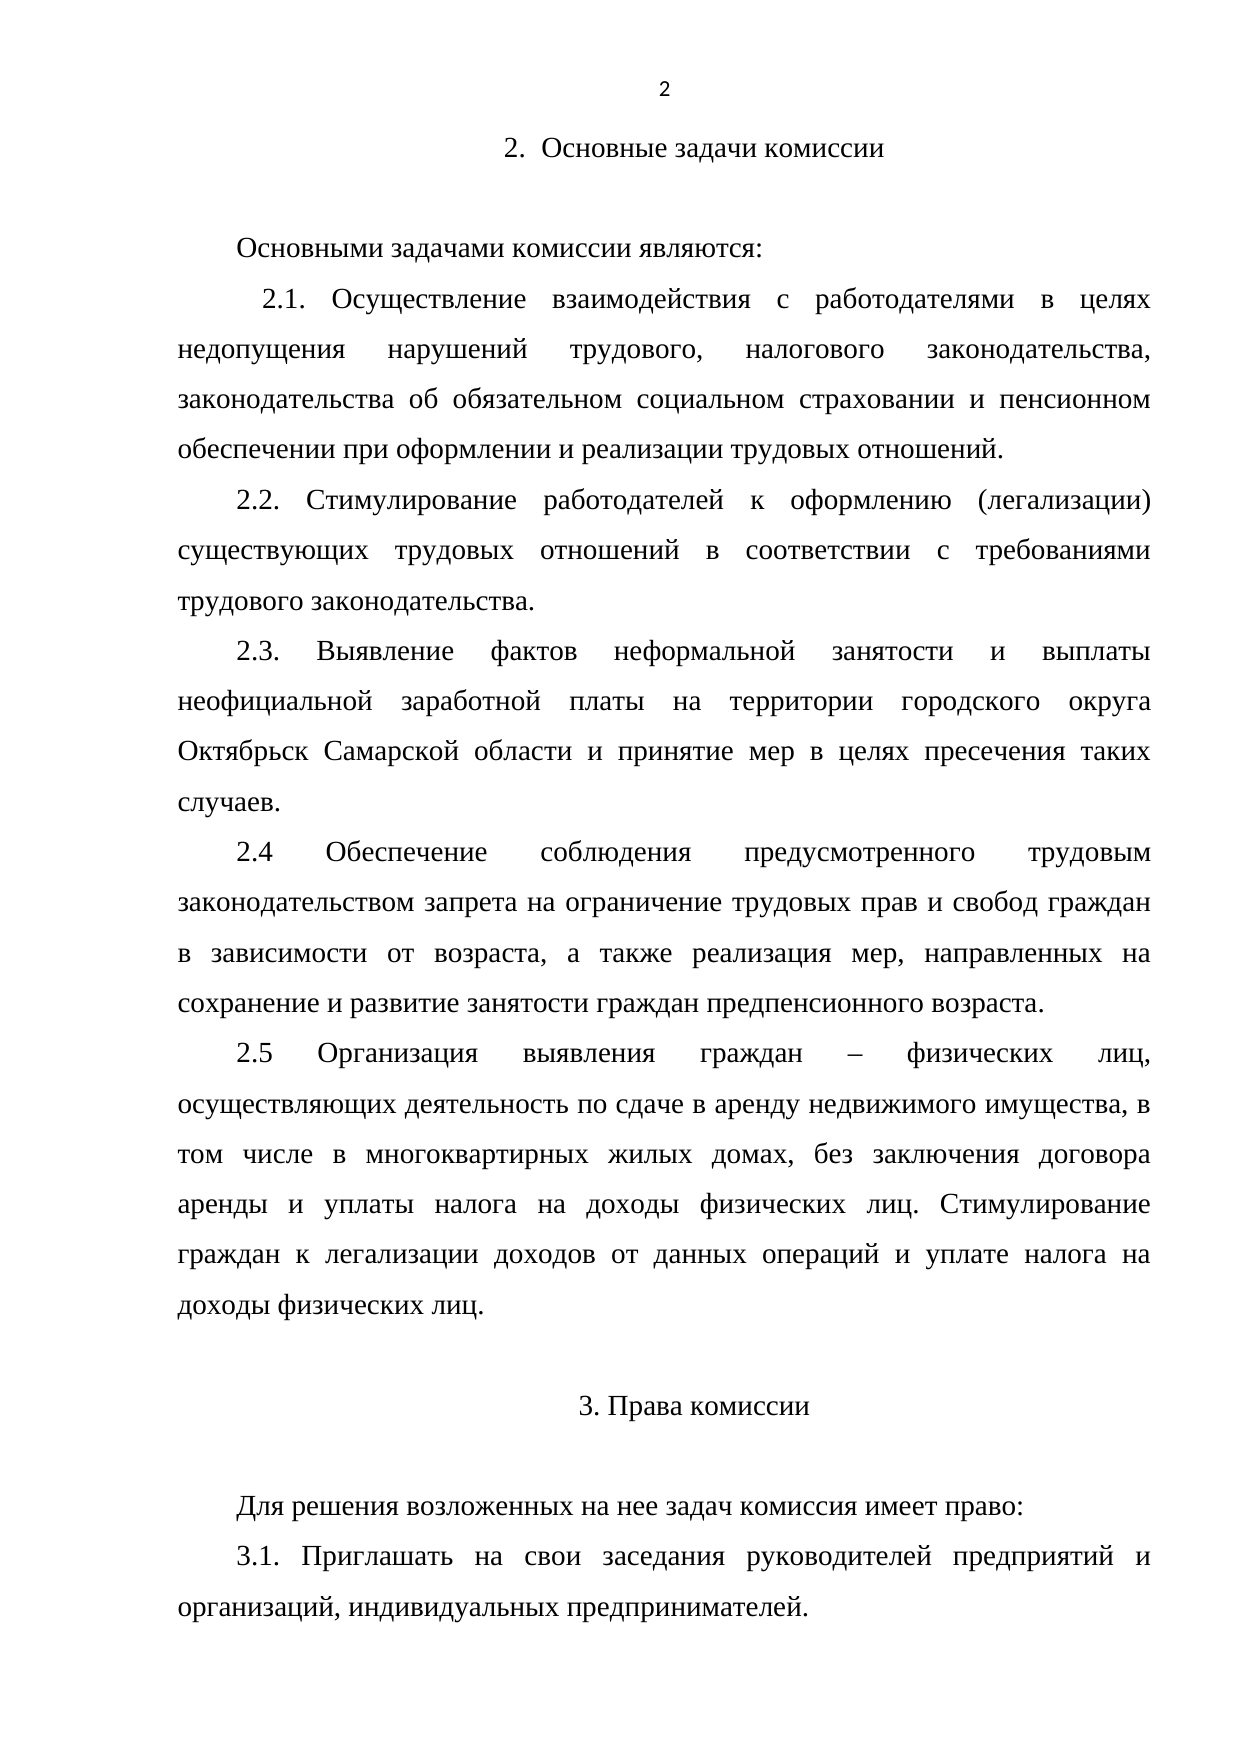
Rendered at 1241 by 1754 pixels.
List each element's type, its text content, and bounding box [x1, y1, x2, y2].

text 3.1. Приглашать на свои заседания руководителей предприятий и организаций, индивидуальных предпринимателей. [177, 1538, 1152, 1622]
text Основными задачами комиссии являются: [177, 230, 1152, 264]
text 3. Права комиссии [177, 1388, 1152, 1421]
list Основные задачи комиссии [236, 130, 1152, 163]
text 2.3. Выявление фактов неформальной занятости и выплаты неофициальной заработной платы на территории городского округа Октябрьск Самарской области и принятие мер в целях пресечения таких случаев. [177, 633, 1152, 817]
text 2.2. Стимулирование работодателей к оформлению (легализации) существующих трудовых отношений в соответствии с требованиями трудового законодательства. [177, 482, 1152, 616]
text Для решения возложенных на нее задач комиссия имеет право: [177, 1488, 1152, 1522]
text 2.1. Осуществление взаимодействия с работодателями в целях недопущения нарушений трудового, налогового законодательства, законодательства об обязательном социальном страховании и пенсионном обеспечении при оформлении и реализации трудовых отношений. [177, 281, 1152, 465]
text 2.4 Обеспечение соблюдения предусмотренного трудовым законодательством запрета на ограничение трудовых прав и свобод граждан в зависимости от возраста, а также реализация мер, направленных на сохранение и развитие занятости граждан предпенсионного возраста. [177, 834, 1152, 1019]
text 2.5 Организация выявления граждан – физических лиц, осуществляющих деятельность по сдаче в аренду недвижимого имущества, в том числе в многоквартирных жилых домах, без заключения договора аренды и уплаты налога на доходы физических лиц. Стимулирование граждан к легализации доходов от данных операций и уплате налога на доходы физических лиц. [177, 1035, 1152, 1321]
